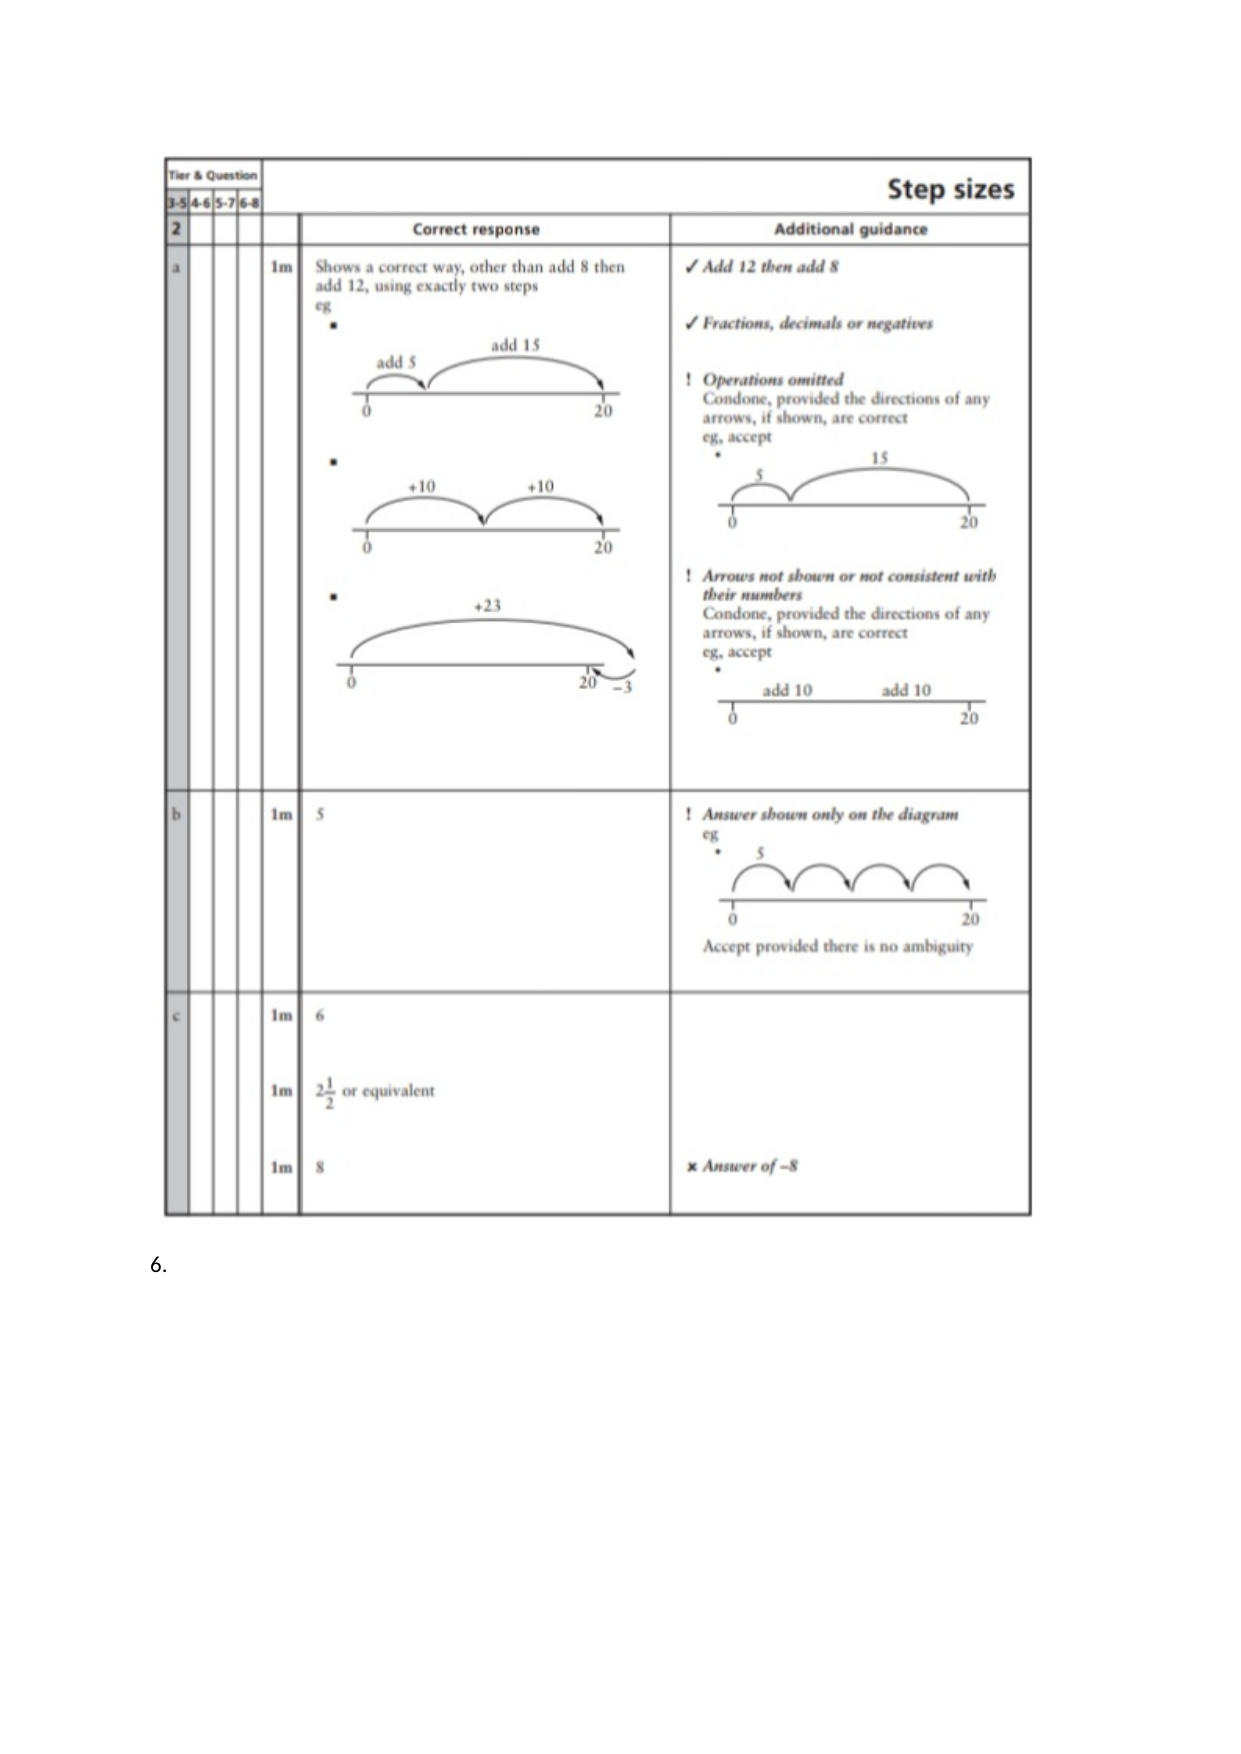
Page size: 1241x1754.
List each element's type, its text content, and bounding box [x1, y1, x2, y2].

text 6. [150, 1250, 1090, 1278]
picture [150, 150, 1039, 1232]
